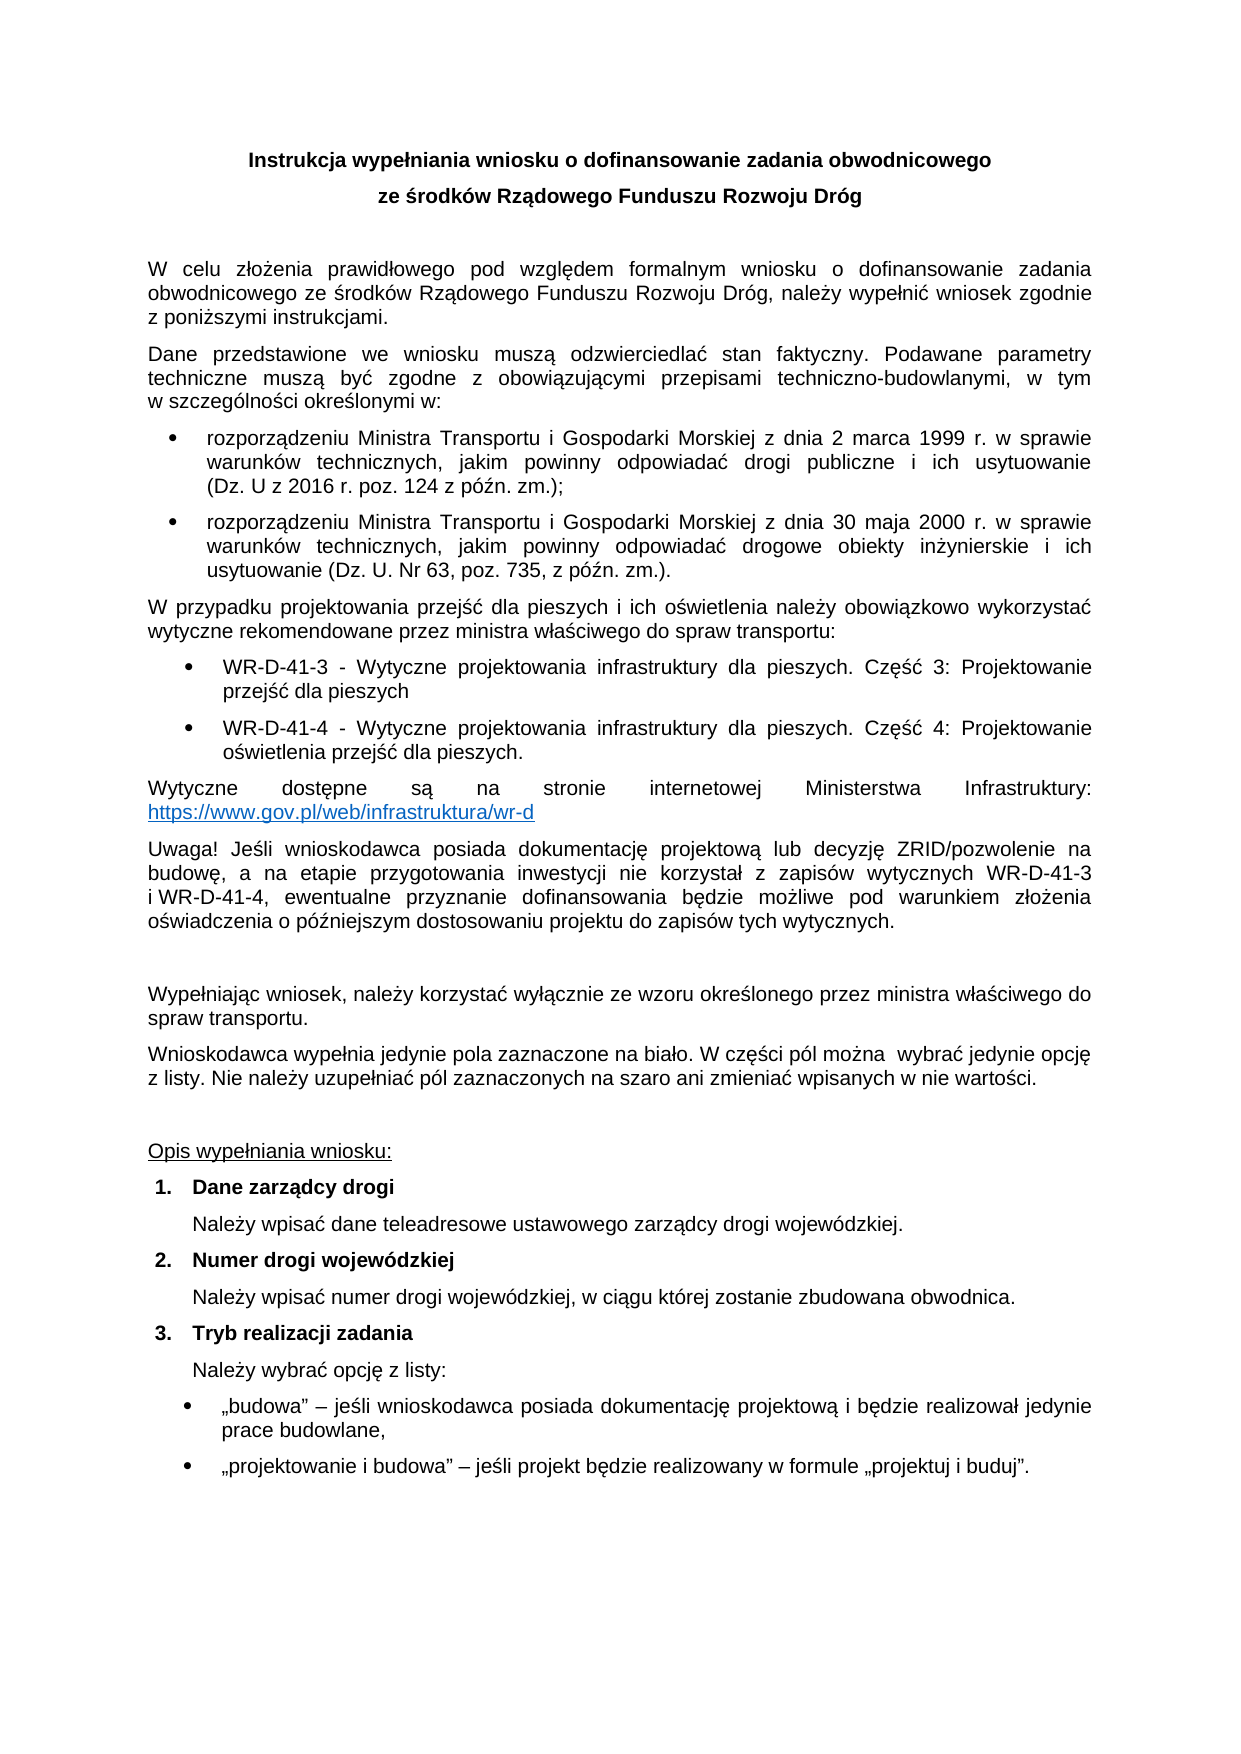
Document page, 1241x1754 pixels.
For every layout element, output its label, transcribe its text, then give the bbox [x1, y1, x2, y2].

list WR-D-41-3 - Wytyczne projektowania infrastruktury dla pieszych. Część 3: Projektowanie przejść dla pieszych [185, 655, 1093, 703]
list „budowa” – jeśli wnioskodawca posiada dokumentację projektową i będzie realizował jedynie prace budowlane, [184, 1394, 1093, 1442]
list Dane zarządcy drogi [154, 1175, 1093, 1199]
list Numer drogi wojewódzkiej [154, 1248, 1093, 1272]
text W przypadku projektowania przejść dla pieszych i ich oświetlenia należy obowiązkowo wykorzystać wytyczne rekomendowane przez ministra właściwego do spraw transportu: [148, 595, 1093, 643]
list WR-D-41-4 - Wytyczne projektowania infrastruktury dla pieszych. Część 4: Projektowanie oświetlenia przejść dla pieszych. [185, 716, 1093, 764]
list Tryb realizacji zadania [154, 1321, 1093, 1345]
text Wytyczne dostępne są na stronie internetowej Ministerstwa Infrastruktury: https://www.gov.pl/web/infrastruktura/wr-d [148, 776, 1093, 824]
text Instrukcja wypełniania wniosku o dofinansowanie zadania obwodnicowego [148, 148, 1093, 172]
list „projektowanie i budowa” – jeśli projekt będzie realizowany w formule „projektuj i buduj”. [184, 1454, 1093, 1478]
text Wnioskodawca wypełnia jedynie pola zaznaczone na biało. W części pól można wybrać jedynie opcję z listy. Nie należy uzupełniać pól zaznaczonych na szaro ani zmieniać wpisanych w nie wartości. [148, 1042, 1093, 1090]
list rozporządzeniu Ministra Transportu i Gospodarki Morskiej z dnia 30 maja 2000 r. w sprawie warunków technicznych, jakim powinny odpowiadać drogowe obiekty inżynierskie i ich usytuowanie (Dz. U. Nr 63, poz. 735, z późn. zm.). [169, 510, 1093, 582]
text W celu złożenia prawidłowego pod względem formalnym wniosku o dofinansowanie zadania obwodnicowego ze środków Rządowego Funduszu Rozwoju Dróg, należy wypełnić wniosek zgodnie z poniższymi instrukcjami. [148, 257, 1093, 329]
list Należy wpisać numer drogi wojewódzkiej, w ciągu której zostanie zbudowana obwodnica. [192, 1284, 1093, 1308]
list Należy wpisać dane teleadresowe ustawowego zarządcy drogi wojewódzkiej. [192, 1212, 1093, 1236]
list rozporządzeniu Ministra Transportu i Gospodarki Morskiej z dnia 2 marca 1999 r. w sprawie warunków technicznych, jakim powinny odpowiadać drogi publiczne i ich usytuowanie (Dz. U z 2016 r. poz. 124 z późn. zm.); [169, 426, 1093, 498]
text Uwaga! Jeśli wnioskodawca posiada dokumentację projektową lub decyzję ZRID/pozwolenie na budowę, a na etapie przygotowania inwestycji nie korzystał z zapisów wytycznych WR-D-41-3 i WR-D-41-4, ewentualne przyznanie dofinansowania będzie możliwe pod warunkiem złożenia oświadczenia o późniejszym dostosowaniu projektu do zapisów tych wytycznych. [148, 837, 1093, 932]
text ze środków Rządowego Funduszu Rozwoju Dróg [148, 184, 1093, 208]
text Opis wypełniania wniosku: [148, 1139, 1093, 1163]
text Wypełniając wniosek, należy korzystać wyłącznie ze wzoru określonego przez ministra właściwego do spraw transportu. [148, 981, 1093, 1029]
list Należy wybrać opcję z listy: [192, 1357, 1093, 1381]
text Dane przedstawione we wniosku muszą odzwierciedlać stan faktyczny. Podawane parametry techniczne muszą być zgodne z obowiązującymi przepisami techniczno-budowlanymi, w tym w szczególności określonymi w: [148, 341, 1093, 413]
